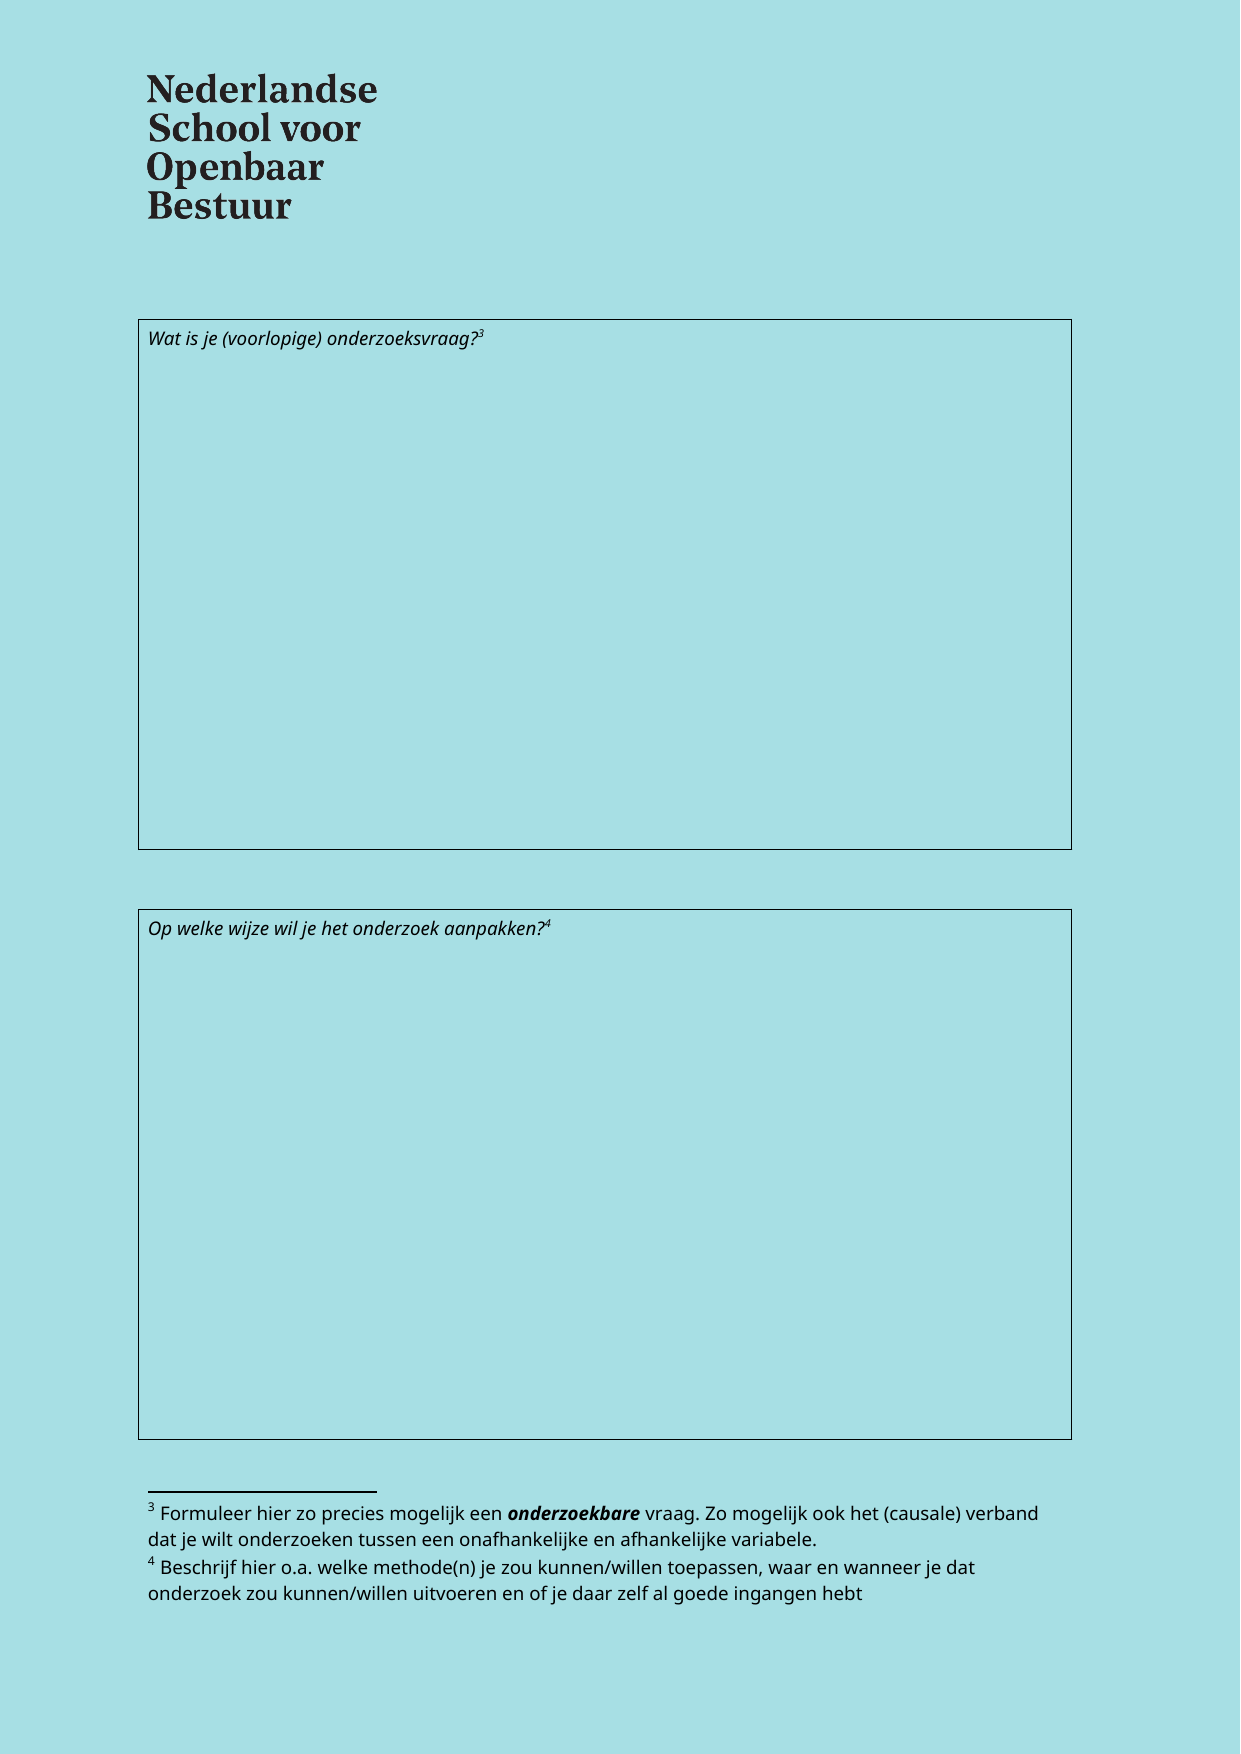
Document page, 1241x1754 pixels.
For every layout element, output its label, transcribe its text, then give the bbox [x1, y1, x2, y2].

text Wat is je (voorlopige) onderzoeksvraag? [139, 320, 1071, 351]
picture [135, 59, 394, 230]
text Op welke wijze wil je het onderzoek aanpakken? [139, 910, 1071, 941]
